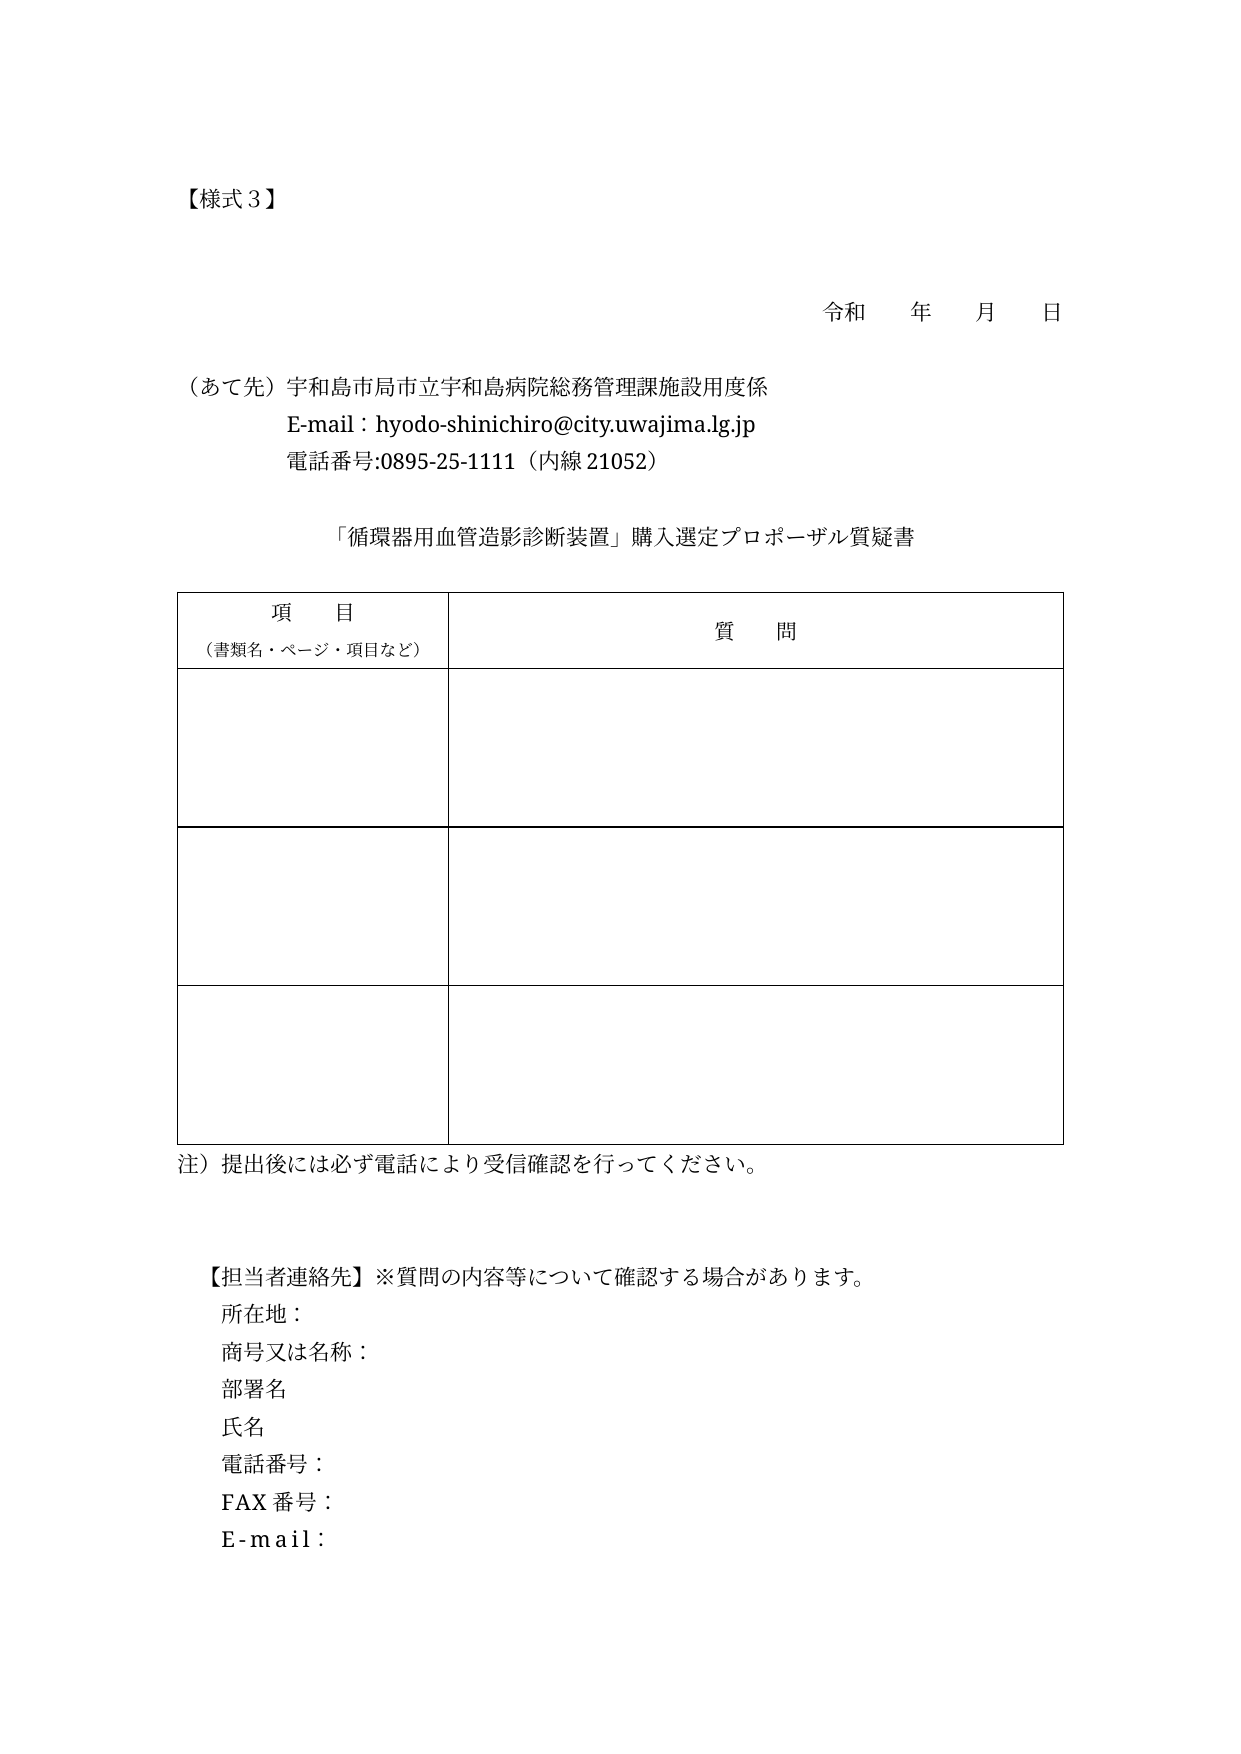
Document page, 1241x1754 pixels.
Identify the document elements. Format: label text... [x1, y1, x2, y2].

table_cell [449, 669, 1063, 826]
table_cell [449, 986, 1063, 1144]
text 電話番号： [177, 1445, 1063, 1482]
text E-mail： [177, 1520, 1063, 1557]
text 令和 年 月 日 [177, 292, 1063, 329]
text 部署名 [177, 1370, 1063, 1407]
table_cell [178, 828, 448, 985]
text 「循環器用血管造影診断装置」購入選定プロポーザル質疑書 [177, 517, 1063, 554]
text （あて先）宇和島市局市立宇和島病院総務管理課施設用度係 [177, 367, 1063, 404]
text FAX番号： [177, 1482, 1063, 1520]
text 氏名 [177, 1407, 1063, 1445]
text 所在地： [177, 1295, 1063, 1332]
text E-mail：hyodo-shinichiro@city.uwajima.lg.jp [177, 404, 1063, 442]
text 【担当者連絡先】※質問の内容等について確認する場合があります。 [177, 1257, 1063, 1295]
table_header 項 目 （書類名・ページ・項目など） [178, 593, 448, 668]
text 【様式３】 [177, 179, 1063, 217]
text 商号又は名称： [177, 1332, 1063, 1370]
table_header 質 問 [449, 593, 1063, 668]
table_cell [178, 669, 448, 826]
table_cell [449, 828, 1063, 985]
text 電話番号:0895-25-1111（内線21052） [177, 442, 1063, 479]
table_cell [178, 986, 448, 1144]
text 注）提出後には必ず電話により受信確認を行ってください。 [177, 1145, 1063, 1182]
